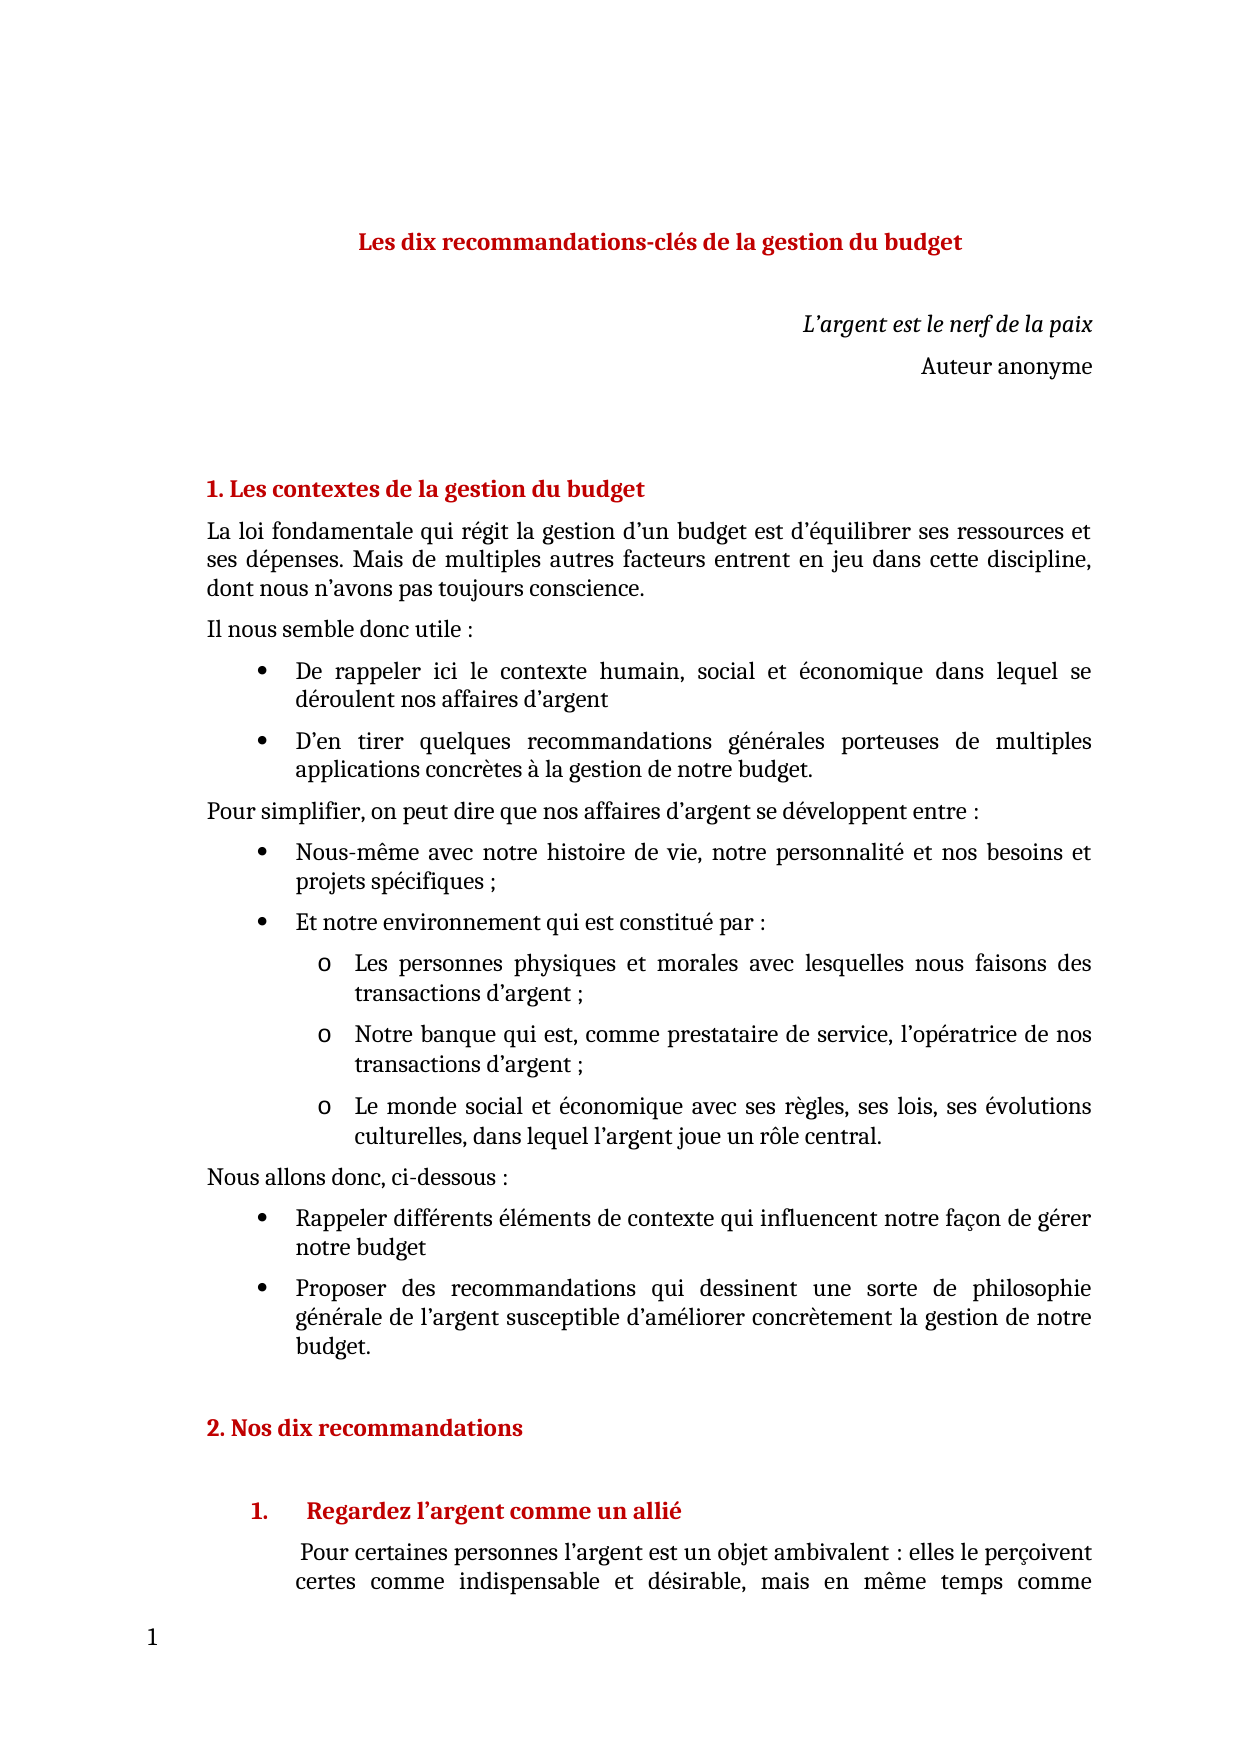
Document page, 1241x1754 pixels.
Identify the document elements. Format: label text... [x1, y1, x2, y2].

text Nous allons donc, ci-dessous : [207, 1163, 1093, 1192]
list Les dix recommandations-clés de la gestion du budget [223, 228, 1093, 257]
list Les personnes physiques et morales avec lesquelles nous faisons des transactions d’argent ; [317, 949, 1093, 1008]
list D’en tirer quelques recommandations générales porteuses de multiples applications concrètes à la gestion de notre budget. [258, 727, 1093, 784]
list Et notre environnement qui est constitué par : [258, 908, 1093, 937]
text Auteur anonyme [148, 352, 1093, 380]
list Regardez l’argent comme un allié [251, 1497, 1093, 1525]
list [251, 1538, 1093, 1595]
list Nous-même avec notre histoire de vie, notre personnalité et nos besoins et projets spécifiques ; [258, 838, 1093, 895]
list Proposer des recommandations qui dessinent une sorte de philosophie générale de l’argent susceptible d’améliorer concrètement la gestion de notre budget. [258, 1274, 1093, 1360]
text 1. Les contextes de la gestion du budget [207, 475, 1093, 504]
text 2. Nos dix recommandations [207, 1414, 1093, 1443]
list Notre banque qui est, comme prestataire de service, l’opératrice de nos transactions d’argent ; [317, 1020, 1093, 1079]
list Le monde social et économique avec ses règles, ses lois, ses évolutions culturelles, dans lequel l’argent joue un rôle central. [317, 1092, 1093, 1150]
list Rappeler différents éléments de contexte qui influencent notre façon de gérer notre budget [258, 1204, 1093, 1262]
list De rappeler ici le contexte humain, social et économique dans lequel se déroulent nos affaires d’argent [258, 657, 1093, 714]
text La loi fondamentale qui régit la gestion d’un budget est d’équilibrer ses ressources et ses dépenses. Mais de multiples autres facteurs entrent en jeu dans cette discipline, dont nous n’avons pas toujours conscience. [207, 517, 1093, 603]
text Pour simplifier, on peut dire que nos affaires d’argent se développent entre : [207, 797, 1093, 825]
text Il nous semble donc utile : [207, 615, 1093, 644]
text L’argent est le nerf de la paix [148, 310, 1093, 339]
